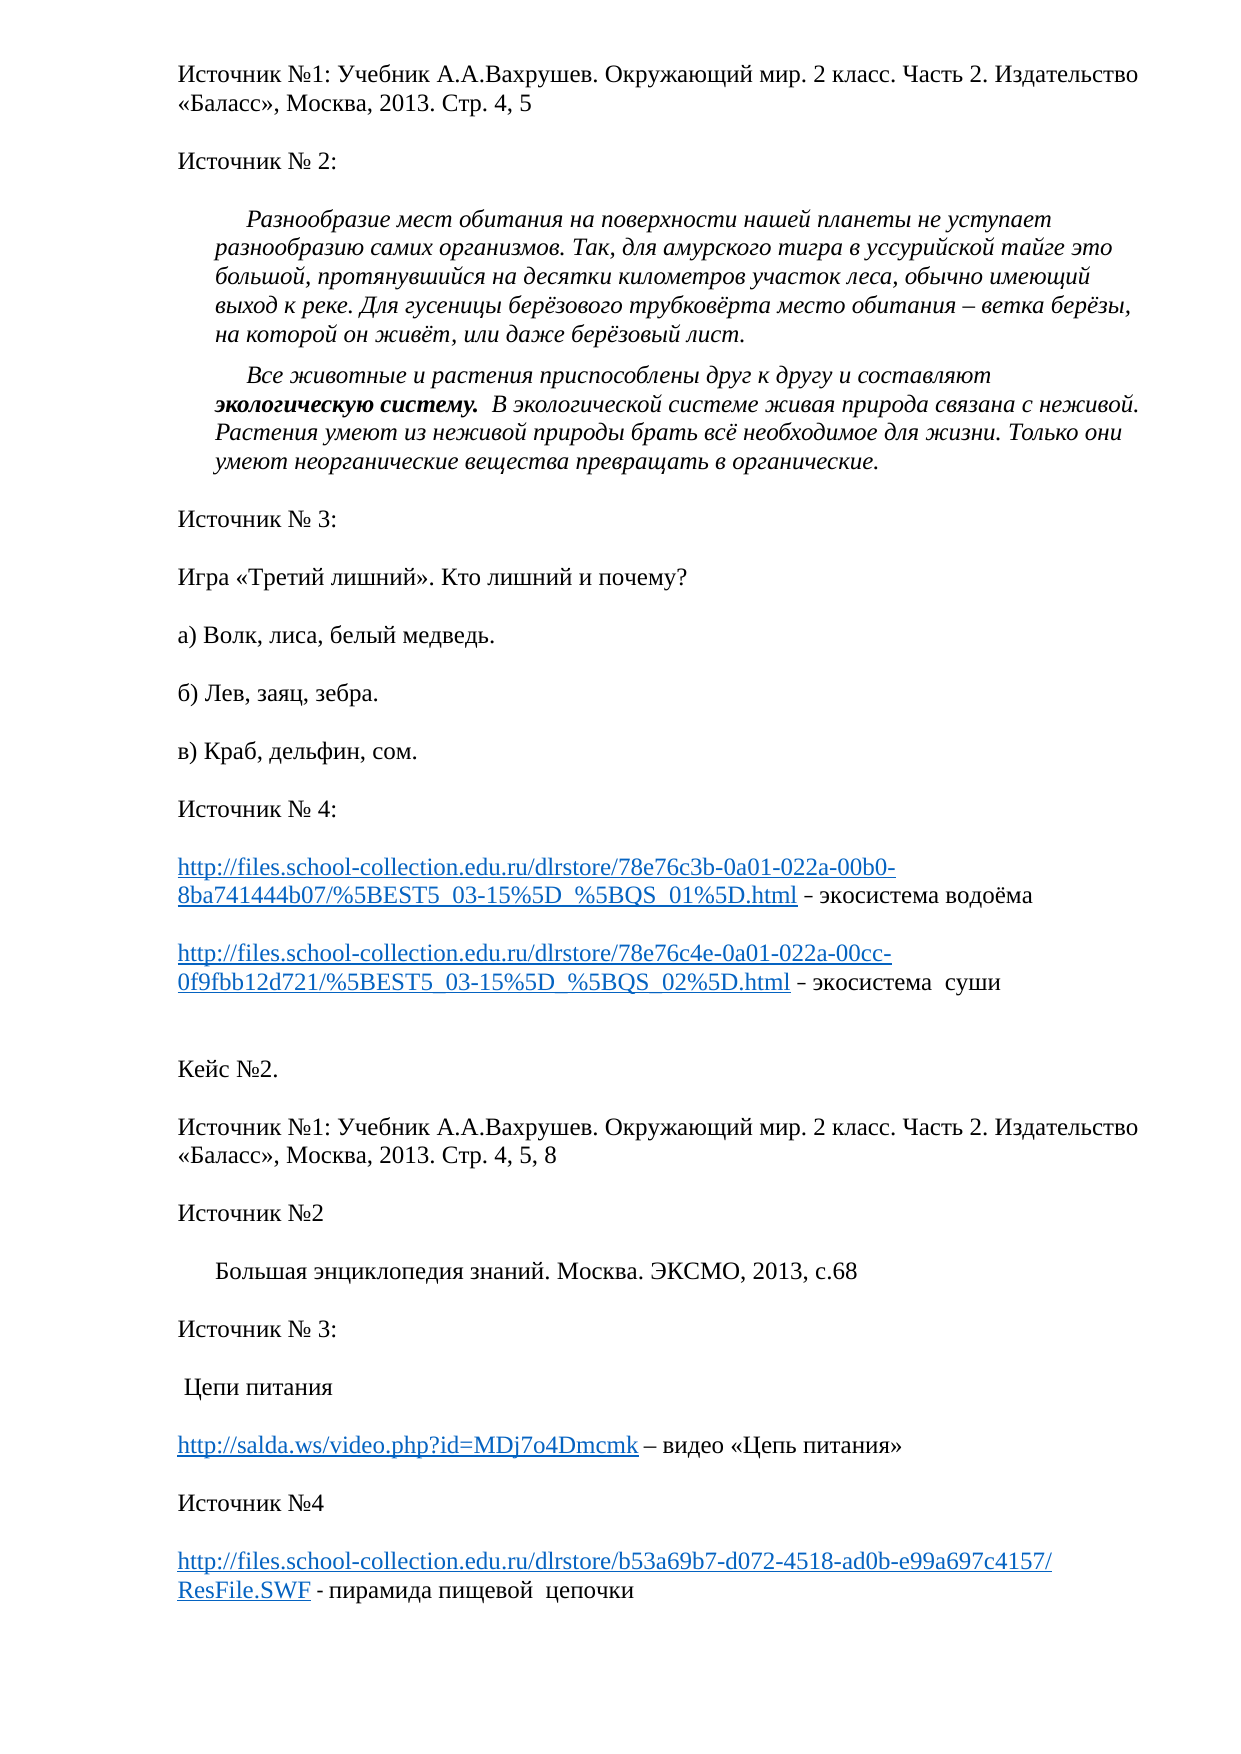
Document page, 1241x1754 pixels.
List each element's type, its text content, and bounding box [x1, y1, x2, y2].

text http://files.school-collection.edu.ru/dlrstore/b53a69b7-d072-4518-ad0b-e99a697c4157/ResFile.SWF - пирамида пищевой цепочки [177, 1546, 1152, 1604]
text Кейс №2. [177, 1054, 1152, 1083]
text Источник № 2: [177, 146, 1152, 174]
text http://files.school-collection.edu.ru/dlrstore/78e76c3b-0a01-022a-00b0-8ba741444b07/%5BEST5_03-15%5D_%5BQS_01%5D.html – экосистема водоёма [177, 852, 1152, 909]
text Большая энциклопедия знаний. Москва. ЭКСМО, 2013, с.68 [177, 1256, 1152, 1285]
text Игра «Третий лишний». Кто лишний и почему? [177, 562, 1152, 591]
text Все животные и растения приспособлены друг к другу и составляют экологическую систему. В экологической системе живая природа связана с неживой. Растения умеют из неживой природы брать всё необходимое для жизни. Только они умеют неорганические вещества превращать в органические. [215, 360, 1152, 475]
text Источник № 4: [177, 794, 1152, 822]
text Источник № 3: [177, 504, 1152, 533]
text Источник №1: Учебник А.А.Вахрушев. Окружающий мир. 2 класс. Часть 2. Издательство «Баласс», Москва, 2013. Стр. 4, 5 [177, 59, 1152, 117]
text Источник №4 [177, 1488, 1152, 1517]
text http://files.school-collection.edu.ru/dlrstore/78e76c4e-0a01-022a-00cc-0f9fbb12d721/%5BEST5_03-15%5D_%5BQS_02%5D.html – экосистема суши [177, 938, 1152, 996]
text Разнообразие мест обитания на поверхности нашей планеты не уступает разнообразию самих организмов. Так, для амурского тигра в уссурийской тайге это большой, протянувшийся на десятки километров участок леса, обычно имеющий выход к реке. Для гусеницы берёзового трубковёрта место обитания – ветка берёзы, на которой он живёт, или даже берёзовый лист. [215, 204, 1152, 347]
text б) Лев, заяц, зебра. [177, 678, 1152, 707]
text Источник № 3: [177, 1314, 1152, 1343]
text http://salda.ws/video.php?id=MDj7o4Dmcmk – видео «Цепь питания» [177, 1430, 1152, 1459]
text а) Волк, лиса, белый медведь. [177, 620, 1152, 649]
text в) Краб, дельфин, сом. [177, 736, 1152, 764]
text Цепи питания [177, 1372, 1152, 1401]
text Источник №2 [177, 1198, 1152, 1227]
text Источник №1: Учебник А.А.Вахрушев. Окружающий мир. 2 класс. Часть 2. Издательство «Баласс», Москва, 2013. Стр. 4, 5, 8 [177, 1112, 1152, 1169]
